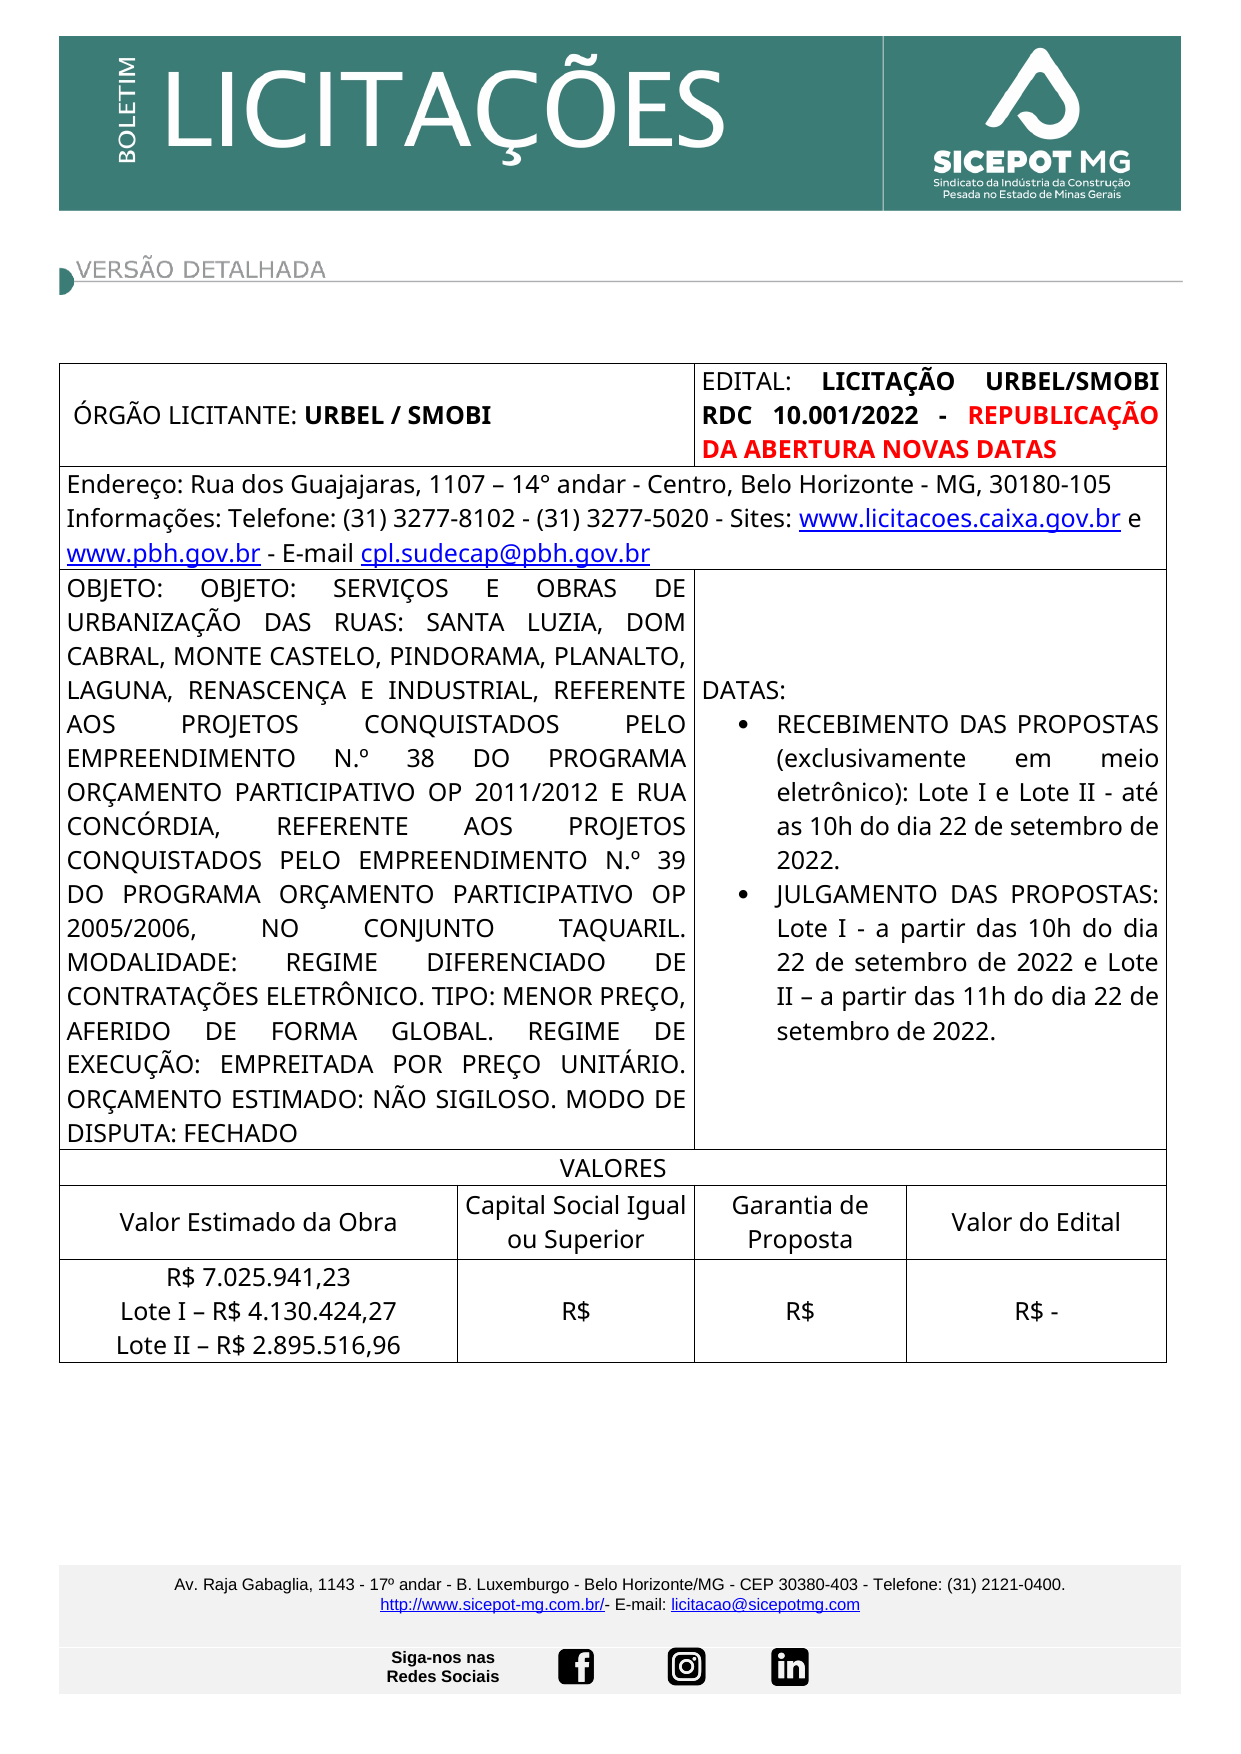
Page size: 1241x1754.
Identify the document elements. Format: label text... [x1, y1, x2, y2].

picture [59, 36, 1181, 211]
table_cell R$ 7.025.941,23 Lote I – R$ 4.130.424,27 Lote II – R$ 2.895.516,96 [60, 1260, 457, 1362]
table_cell Garantia de Proposta [695, 1186, 906, 1258]
table_cell R$ [695, 1260, 906, 1362]
table_cell R$ [458, 1260, 694, 1362]
table_cell DATAS: RECEBIMENTO DAS PROPOSTAS (exclusivamente em meio eletrônico): Lote I e Lote II - até as 10h do dia 22 de setembro de 2022. JULGAMENTO DAS PROPOSTAS: Lote I - a partir das 10h do dia 22 de setembro de 2022 e Lote II – a partir das 11h do dia 22 de setembro de 2022. [695, 570, 1166, 1149]
table_cell Valor do Edital [907, 1186, 1166, 1258]
picture [557, 1648, 594, 1685]
table_header EDITAL: LICITAÇÃO URBEL/SMOBI RDC 10.001/2022 - REPUBLICAÇÃO DA ABERTURA NOVAS DATAS [695, 364, 1166, 466]
picture [771, 1648, 809, 1686]
table_cell Endereço: Rua dos Guajajaras, 1107 – 14° andar - Centro, Belo Horizonte - MG, 30180-105 Informações: Telefone: (31) 3277-8102 - (31) 3277-5020 - Sites: www.licitacoes.caixa.gov.br e www.pbh.gov.br - E-mail cpl.sudecap@pbh.gov.br [60, 467, 1166, 569]
table_cell Capital Social Igual ou Superior [458, 1186, 694, 1258]
table_cell Valor Estimado da Obra [60, 1186, 457, 1258]
table_cell OBJETO: OBJETO: SERVIÇOS E OBRAS DE URBANIZAÇÃO DAS RUAS: SANTA LUZIA, DOM CABRAL, MONTE CASTELO, PINDORAMA, PLANALTO, LAGUNA, RENASCENÇA E INDUSTRIAL, REFERENTE AOS PROJETOS CONQUISTADOS PELO EMPREENDIMENTO N.º 38 DO PROGRAMA ORÇAMENTO PARTICIPATIVO OP 2011/2012 E RUA CONCÓRDIA, REFERENTE AOS PROJETOS CONQUISTADOS PELO EMPREENDIMENTO N.º 39 DO PROGRAMA ORÇAMENTO PARTICIPATIVO OP 2005/2006, NO CONJUNTO TAQUARIL. MODALIDADE: REGIME DIFERENCIADO DE CONTRATAÇÕES ELETRÔNICO. TIPO: MENOR PREÇO, AFERIDO DE FORMA GLOBAL. REGIME DE EXECUÇÃO: EMPREITADA POR PREÇO UNITÁRIO. ORÇAMENTO ESTIMADO: NÃO SIGILOSO. MODO DE DISPUTA: FECHADO [60, 570, 694, 1149]
picture [667, 1647, 706, 1686]
table_cell R$ - [907, 1260, 1166, 1362]
table_cell VALORES [60, 1150, 1166, 1184]
picture [59, 255, 1183, 295]
table_header ÓRGÃO LICITANTE: URBEL / SMOBI [60, 364, 694, 466]
